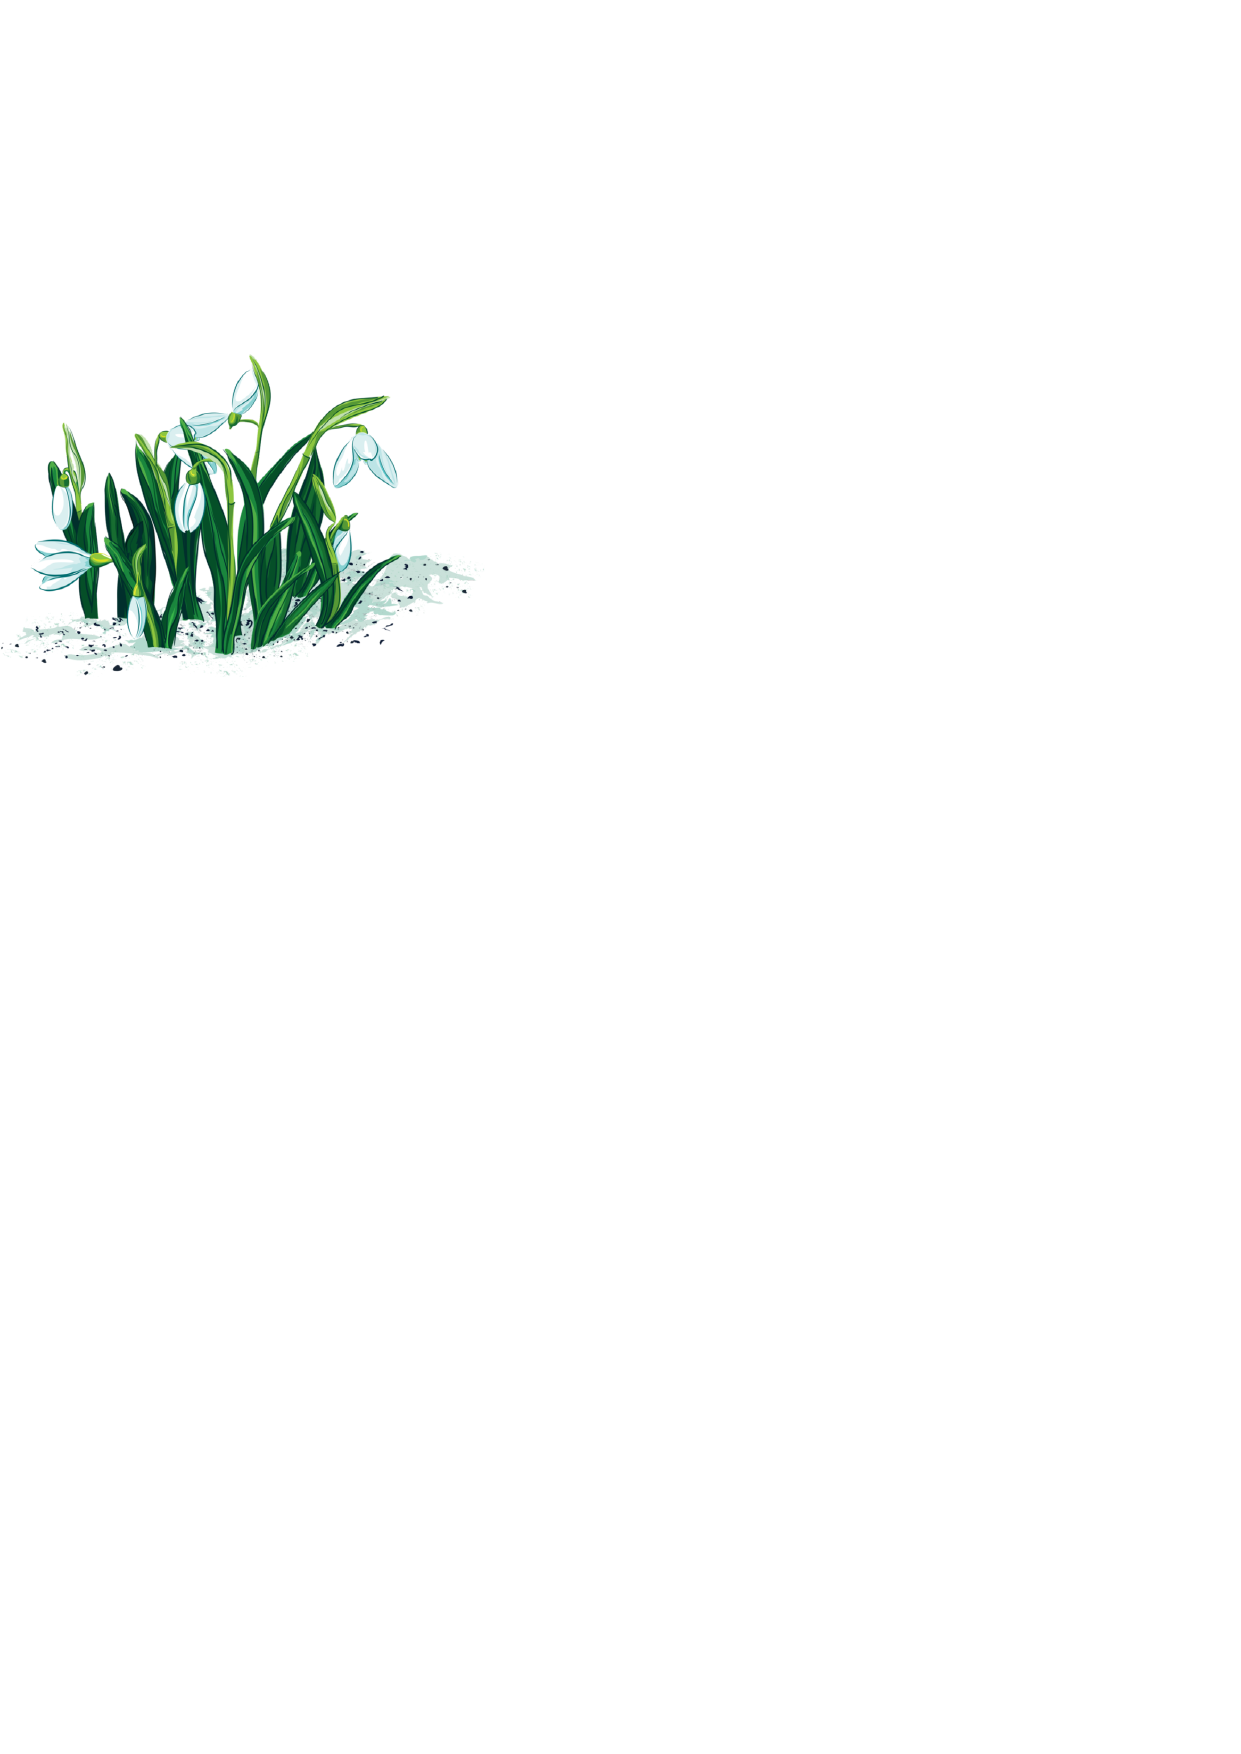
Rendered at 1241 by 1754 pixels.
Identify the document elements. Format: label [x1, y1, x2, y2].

picture [0, 354, 485, 676]
